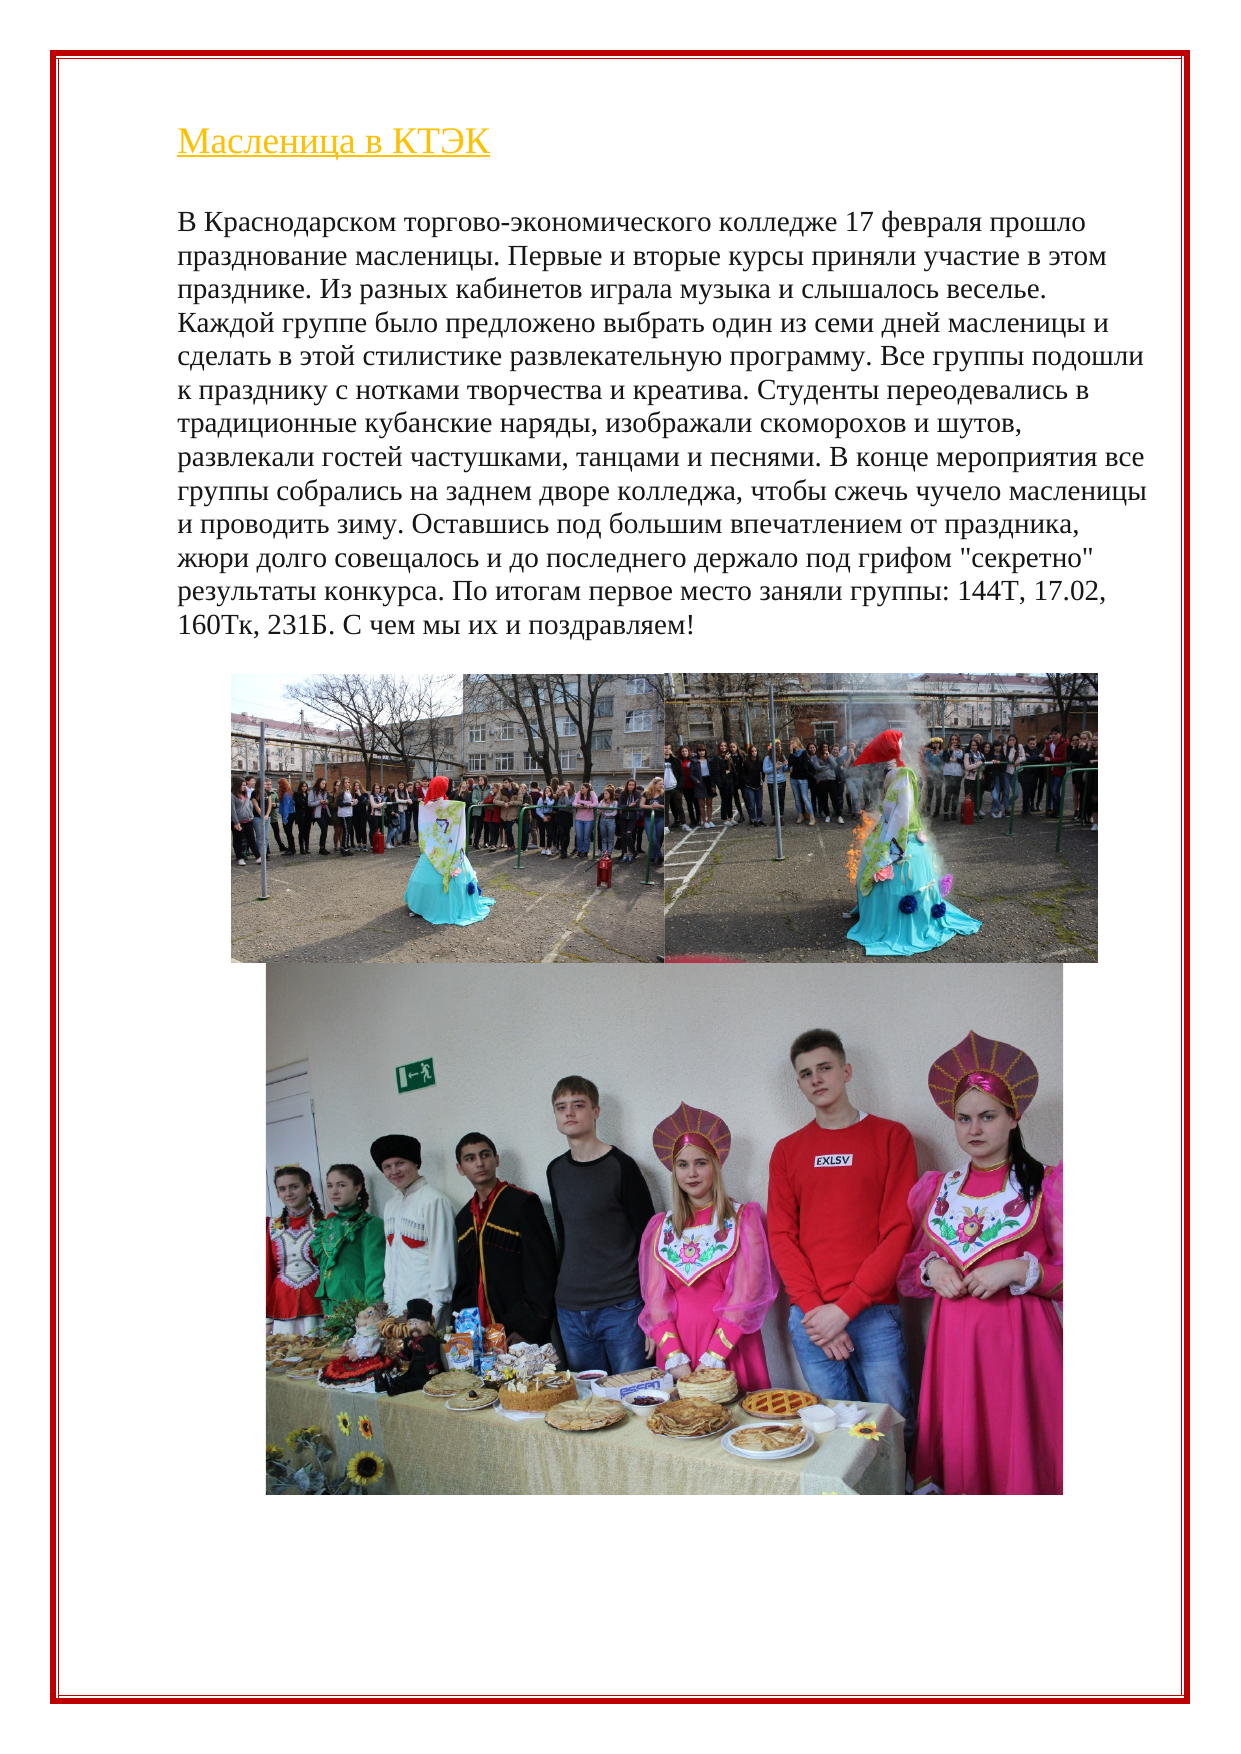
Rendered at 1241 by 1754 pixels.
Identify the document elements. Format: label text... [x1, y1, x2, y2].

text Масленица в КТЭК [177, 118, 1152, 161]
text В Краснодарском торгово-экономического колледже 17 февраля прошло празднование масленицы. Первые и вторые курсы приняли участие в этом празднике. Из разных кабинетов играла музыка и слышалось веселье. Каждой группе было предложено выбрать один из семи дней масленицы и сделать в этой стилистике развлекательную программу. Все группы подошли к празднику с нотками творчества и креатива. Студенты переодевались в традиционные кубанские наряды, изображали скоморохов и шутов, развлекали гостей частушками, танцами и песнями. В конце мероприятия все группы собрались на заднем дворе колледжа, чтобы сжечь чучело масленицы и проводить зиму. Оставшись под большим впечатлением от праздника, жюри долго совещалось и до последнего держало под грифом "секретно" результаты конкурса. По итогам первое место заняли группы: 144Т, 17.02, 160Тк, 231Б. С чем мы их и поздравляем! [177, 204, 1152, 640]
picture [231, 673, 1098, 1495]
